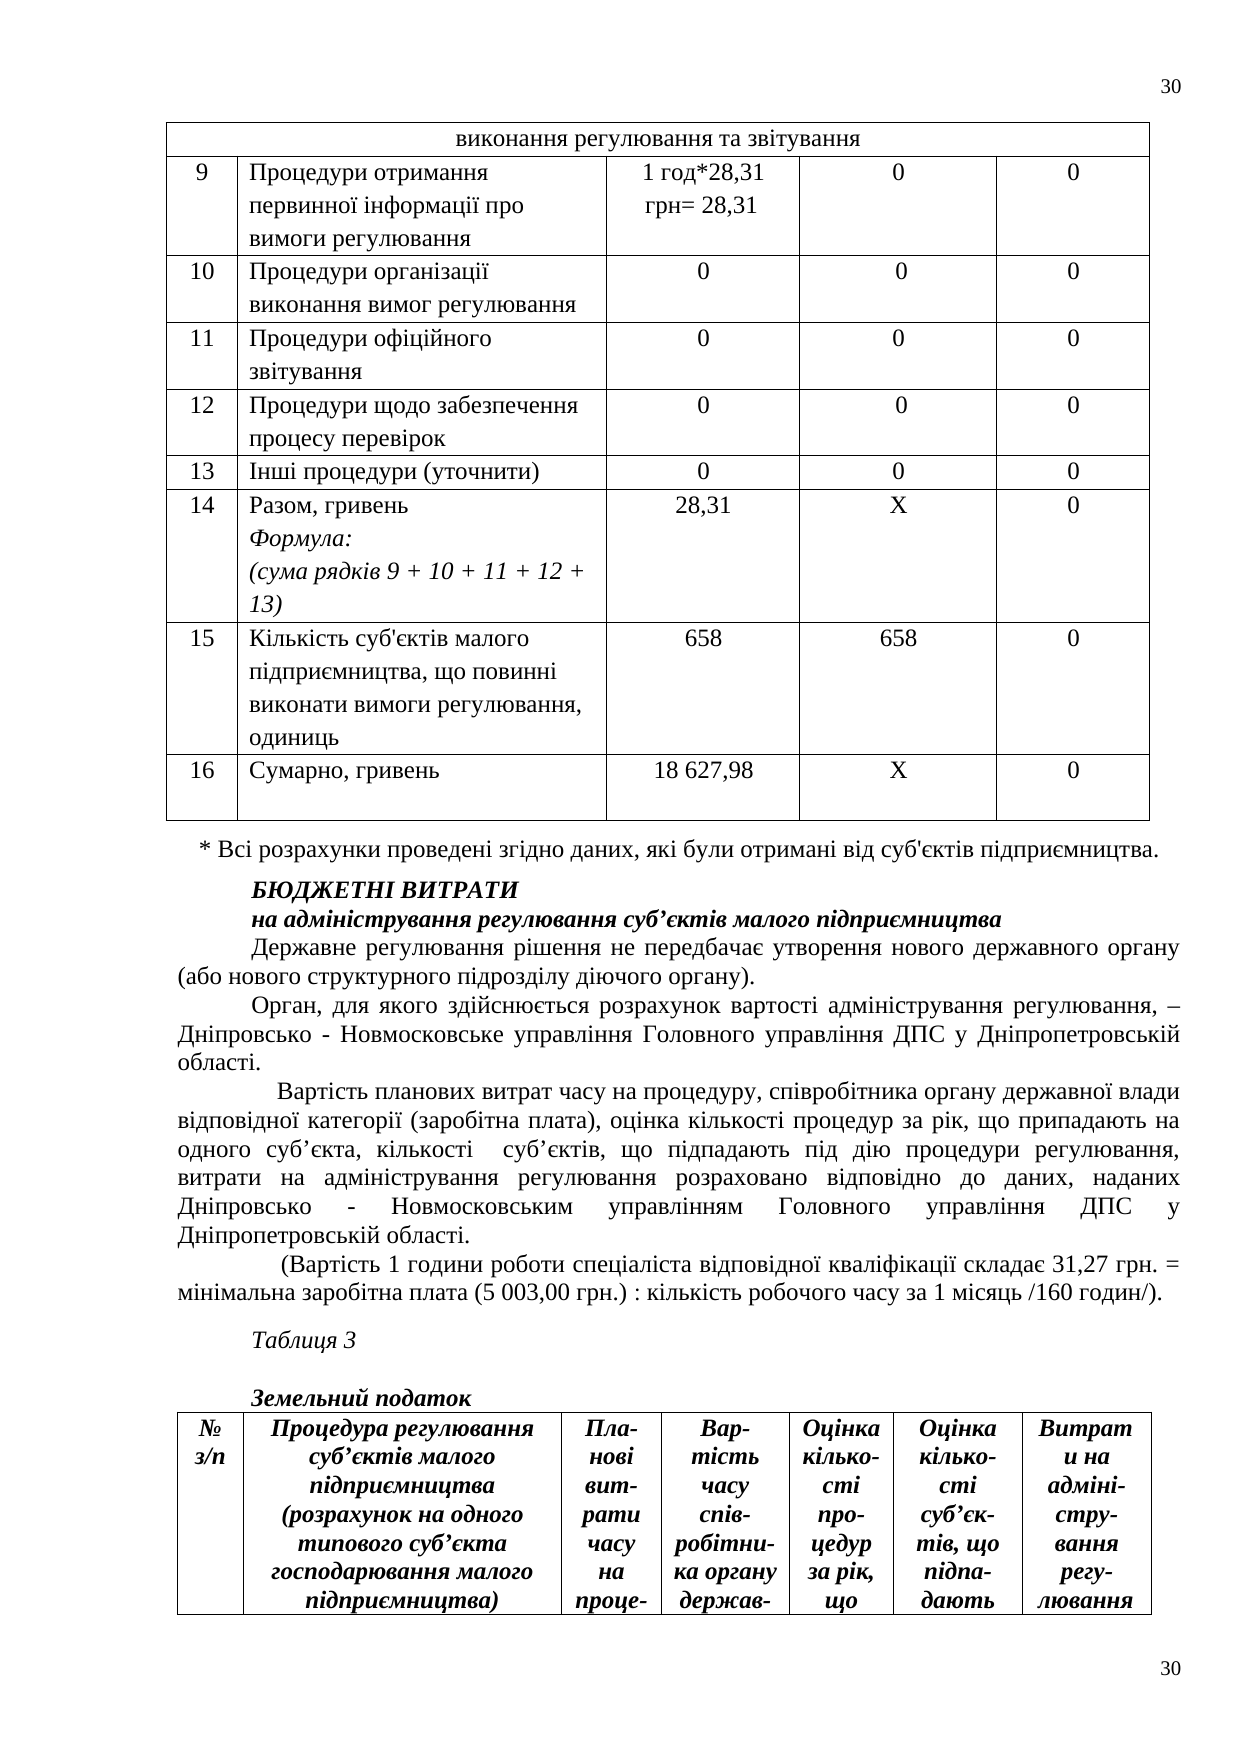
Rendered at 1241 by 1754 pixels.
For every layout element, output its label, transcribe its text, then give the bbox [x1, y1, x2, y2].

table_cell Процедури офіційного звітування [238, 323, 606, 389]
text (Вартість 1 години роботи спеціаліста відповідної кваліфікації складає 31,27 грн. = мінімальна заробітна плата (5 003,00 грн.) кількість робочого часу за 1 місяць /160 годин/). [177, 1249, 1181, 1306]
table_cell 1 год*28,31 грн= 28,31 [607, 157, 799, 255]
table_cell 0 [800, 390, 996, 455]
text Земельний податок [177, 1383, 1181, 1412]
table_cell 0 [997, 456, 1149, 489]
table_cell 0 [997, 323, 1149, 389]
table_cell Х [800, 755, 996, 820]
table_cell 0 [997, 623, 1149, 754]
table_cell Х [800, 490, 996, 622]
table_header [244, 1413, 561, 1614]
table_cell Процедури щодо забезпечення процесу перевірок [238, 390, 606, 455]
text Таблиця 3 [177, 1325, 1181, 1354]
table_cell 15 [167, 623, 237, 754]
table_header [1023, 1413, 1151, 1614]
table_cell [167, 123, 1149, 156]
table_header № з/п [178, 1413, 243, 1614]
table_cell Кількість суб'єктів малого підприємництва, що повинні виконати вимоги регулювання, одиниць [238, 623, 606, 754]
text Орган, для якого здійснюється розрахунок вартості адміністрування регулювання, – Дніпровсько - Новмосковське управління Головного управління ДПС у Дніпропетровській області. [177, 990, 1181, 1076]
text Державне регулювання рішення не передбачає утворення нового державного органу (або нового структурного підрозділу діючого органу). [177, 932, 1181, 990]
table_cell 28,31 [607, 490, 799, 622]
table_cell 0 [607, 390, 799, 455]
text на адміністрування регулювання суб’єктів малого підприємництва [177, 904, 1181, 932]
table_cell 18 627,98 [607, 755, 799, 820]
table_cell 10 [167, 256, 237, 322]
table_cell 0 [800, 456, 996, 489]
table_cell 0 [607, 323, 799, 389]
table_cell Процедури отримання первинної інформації про вимоги регулювання [238, 157, 606, 255]
table_cell 9 [167, 157, 237, 255]
table_cell 0 [800, 323, 996, 389]
table_cell Процедури організації виконання вимог регулювання [238, 256, 606, 322]
table_cell Сумарно, гривень [238, 755, 606, 820]
table_cell Інші процедури (уточнити) [238, 456, 606, 489]
table_cell 13 [167, 456, 237, 489]
table_cell 0 [607, 256, 799, 322]
table_cell 11 [167, 323, 237, 389]
table_cell 0 [997, 256, 1149, 322]
text * Всі розрахунки проведені згідно даних, які були отримані від суб'єктів підприємництва. [177, 834, 1181, 862]
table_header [894, 1413, 1022, 1614]
table_cell 16 [167, 755, 237, 820]
table_cell 0 [997, 390, 1149, 455]
table_cell 0 [800, 256, 996, 322]
table_cell 0 [997, 755, 1149, 820]
table_cell 658 [607, 623, 799, 754]
table_cell 0 [800, 157, 996, 255]
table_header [562, 1413, 661, 1614]
table_cell 0 [607, 456, 799, 489]
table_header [790, 1413, 893, 1614]
text БЮДЖЕТНІ ВИТРАТИ [177, 875, 1181, 904]
table_cell 0 [997, 157, 1149, 255]
table_cell Разом, гривень Формула: (сума рядків 9 + 10 + 11 + 12 + 13) [238, 490, 606, 622]
table_cell 658 [800, 623, 996, 754]
table_cell 12 [167, 390, 237, 455]
text Вартість планових витрат часу на процедуру, співробітника органу державної влади відповідної категорії (заробітна плата), оцінка кількості процедур за рік, що припадають на одного суб’єкта, кількості суб’єктів, що підпадають під дію процедури регулювання, витрати на адміністрування регулювання розраховано відповідно до даних, наданих Дніпровсько - Новмосковським управлінням Головного управління ДПС у Дніпропетровській області. [177, 1076, 1181, 1249]
table_cell 0 [997, 490, 1149, 622]
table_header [662, 1413, 789, 1614]
table_cell 14 [167, 490, 237, 622]
